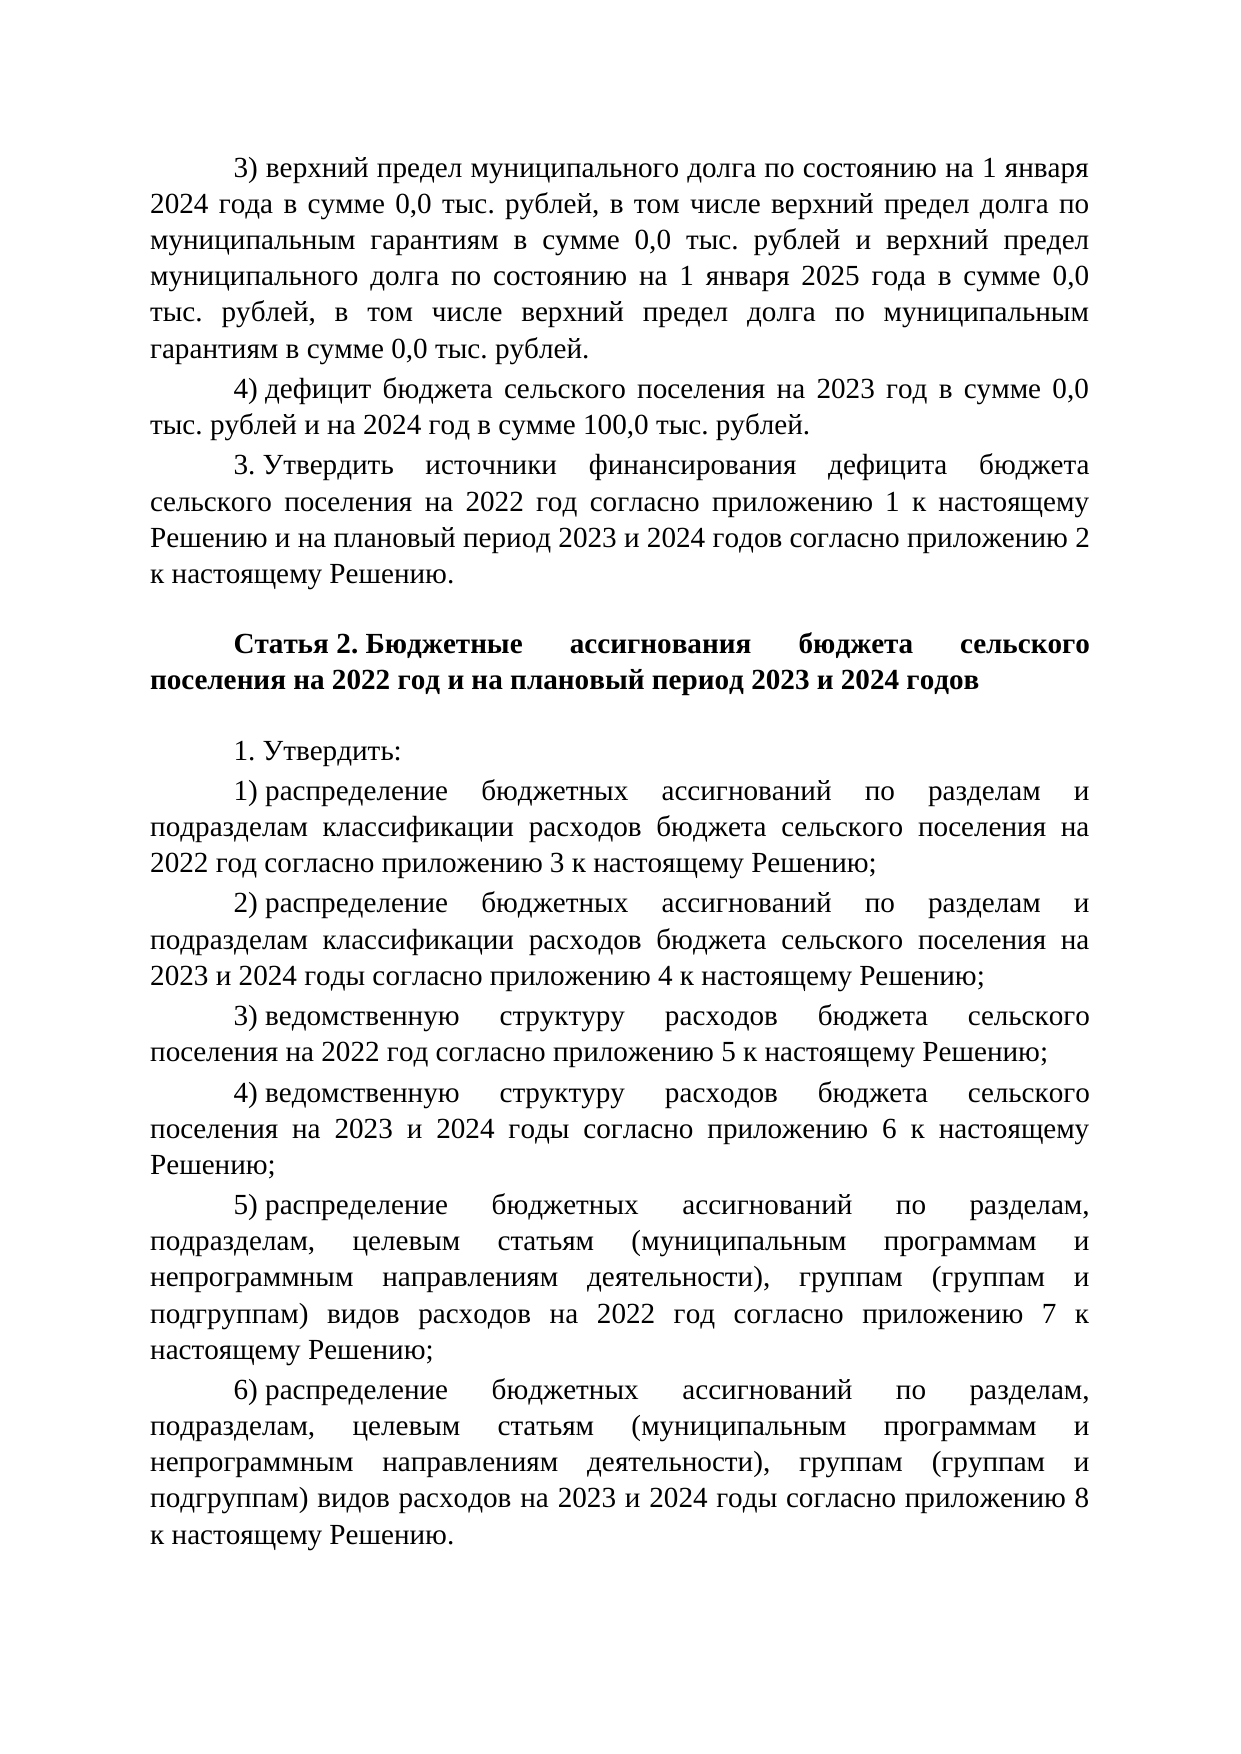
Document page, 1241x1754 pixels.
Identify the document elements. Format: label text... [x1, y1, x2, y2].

text 3) верхний предел муниципального долга по состоянию на 1 января 2024 года в сумме 0,0 тыс. рублей, в том числе верхний предел долга по муниципальным гарантиям в сумме 0,0 тыс. рублей и верхний предел муниципального долга по состоянию на 1 января 2025 года в сумме 0,0 тыс. рублей, в том числе верхний предел долга по муниципальным гарантиям в сумме 0,0 тыс. рублей. [150, 150, 1090, 364]
text 3. Утвердить источники финансирования дефицита бюджета сельского поселения на 2022 год согласно приложению 1 к настоящему Решению и на плановый период 2023 и 2024 годов согласно приложению 2 к настоящему Решению. [150, 447, 1090, 589]
text 2) распределение бюджетных ассигнований по разделам и подразделам классификации расходов бюджета сельского поселения на 2023 и 2024 годы согласно приложению 4 к настоящему Решению; [150, 886, 1090, 991]
text 3) ведомственную структуру расходов бюджета сельского поселения на 2022 год согласно приложению 5 к настоящему Решению; [150, 998, 1090, 1068]
text 6) распределение бюджетных ассигнований по разделам, подразделам, целевым статьям (муниципальным программам и непрограммным направлениям деятельности), группам (группам и подгруппам) видов расходов на 2023 и 2024 годы согласно приложению 8 к настоящему Решению. [150, 1372, 1090, 1550]
text Статья 2. Бюджетные ассигнования бюджета сельского поселения на 2022 год и на плановый период 2023 и 2024 годов [150, 626, 1090, 696]
text 1) распределение бюджетных ассигнований по разделам и подразделам классификации расходов бюджета сельского поселения на 2022 год согласно приложению 3 к настоящему Решению; [150, 773, 1090, 879]
text 4) ведомственную структуру расходов бюджета сельского поселения на 2023 и 2024 годы согласно приложению 6 к настоящему Решению; [150, 1075, 1090, 1181]
text 4) дефицит бюджета сельского поселения на 2023 год в сумме 0,0 тыс. рублей и на 2024 год в сумме 100,0 тыс. рублей. [150, 371, 1090, 441]
text 5) распределение бюджетных ассигнований по разделам, подразделам, целевым статьям (муниципальным программам и непрограммным направлениям деятельности), группам (группам и подгруппам) видов расходов на 2022 год согласно приложению 7 к настоящему Решению; [150, 1187, 1090, 1365]
text 1. Утвердить: [150, 733, 1090, 766]
